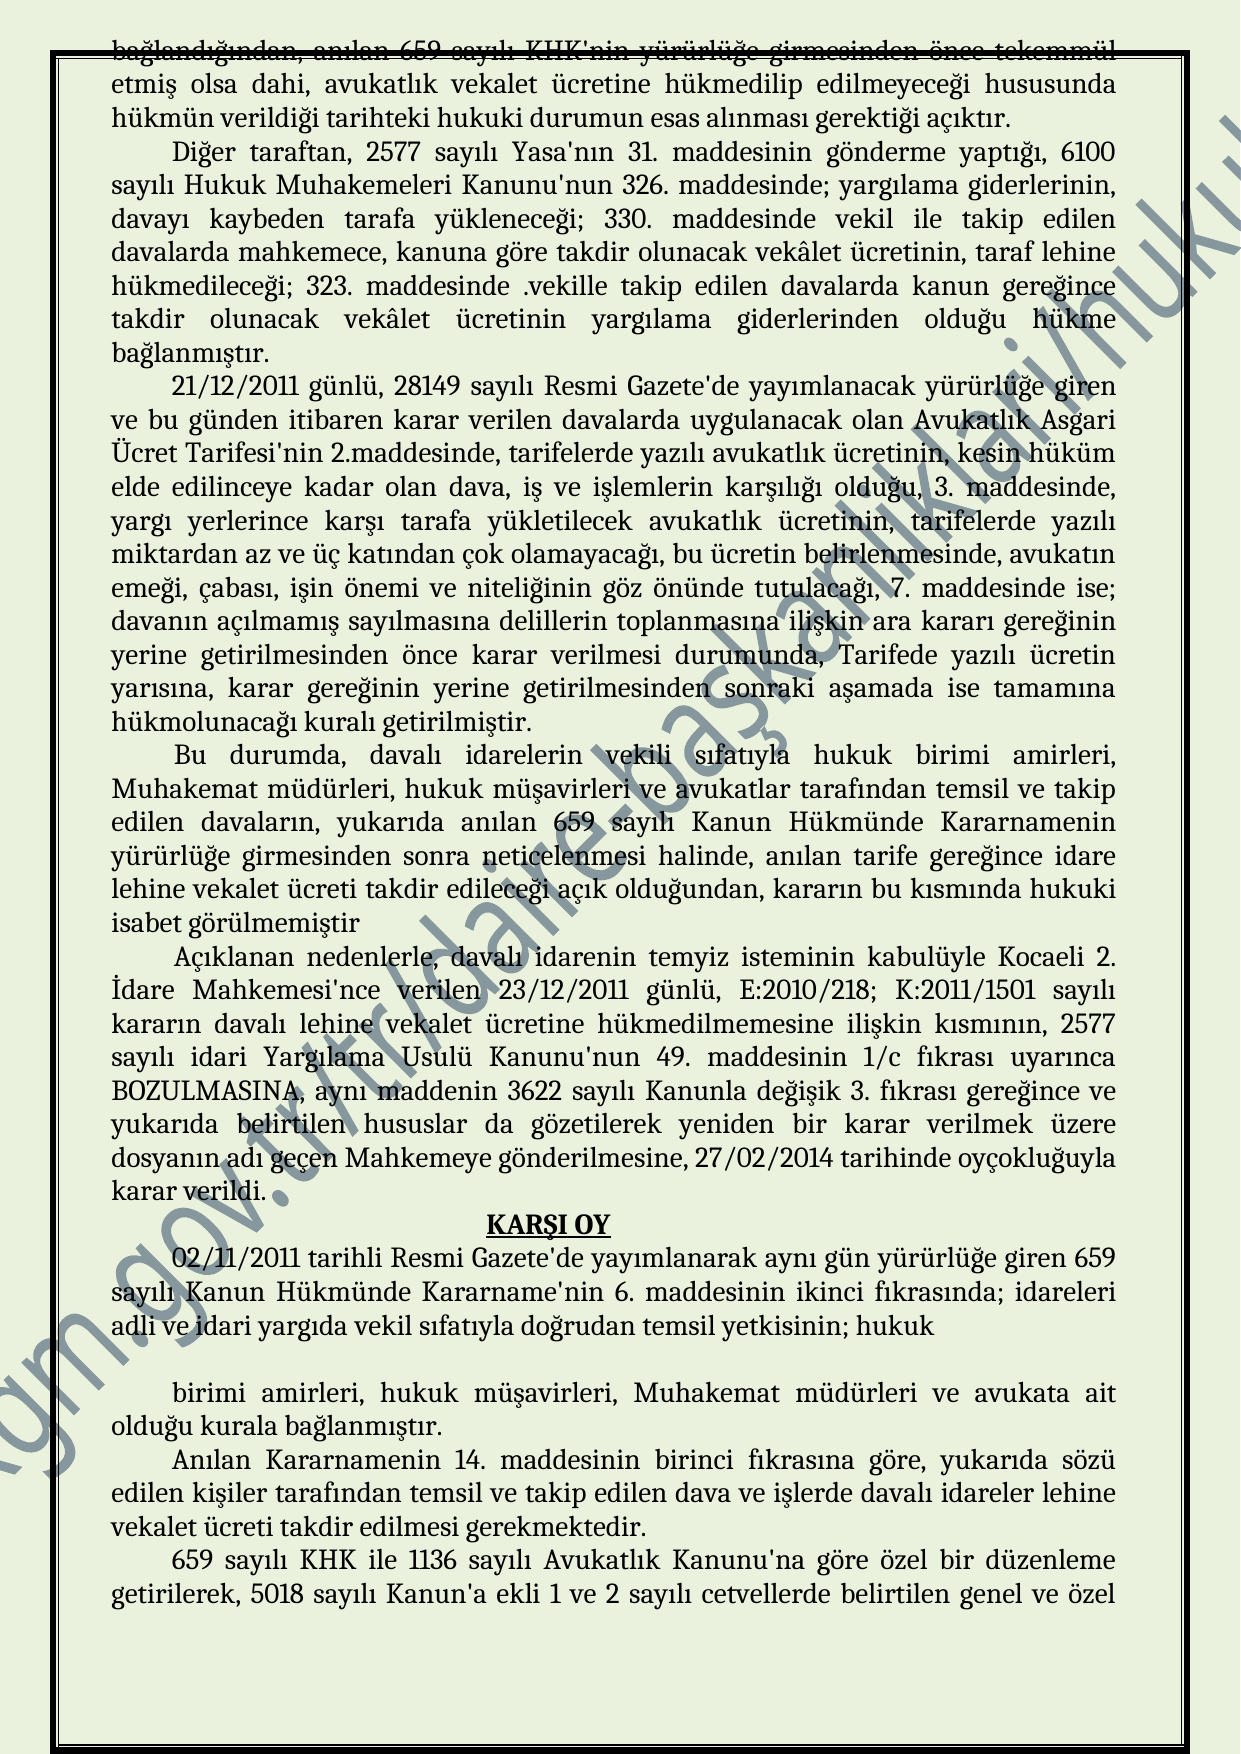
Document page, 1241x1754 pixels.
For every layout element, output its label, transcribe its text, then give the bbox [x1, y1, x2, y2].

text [111, 34, 1118, 50]
text birimi amirleri, hukuk müşavirleri, Muhakemat müdürleri ve avukata ait olduğu kurala bağlanmıştır. [111, 1376, 1118, 1443]
text 21/12/2011 günlü, 28149 sayılı Resmi Gazete'de yayımlanacak yürürlüğe giren ve bu günden itibaren karar verilen davalarda uygulanacak olan Avukatlık Asgari Ücret Tarifesi'nin 2.maddesinde, tarifelerde yazılı avukatlık ücretinin, kesin hüküm elde edilinceye kadar olan dava, iş ve işlemlerin karşılığı olduğu, 3. maddesinde, yargı yerlerince karşı tarafa yükletilecek avukatlık ücretinin, tarifelerde yazılı miktardan az ve üç katından çok olamayacağı, bu ücretin belirlenmesinde, avukatın emeği, çabası, işin önemi ve niteliğinin göz önünde tutulacağı, 7. maddesinde ise; davanın açılmamış sayılmasına delillerin toplanmasına ilişkin ara kararı gereğinin yerine getirilmesinden önce karar verilmesi durumunda, Tarifede yazılı ücretin yarısına, karar gereğinin yerine getirilmesinden sonraki aşamada ise tamamına hükmolunacağı kuralı getirilmiştir. [111, 369, 1118, 738]
text Diğer taraftan, 2577 sayılı Yasa'nın 31. maddesinin gönderme yaptığı, 6100 sayılı Hukuk Muhakemeleri Kanunu'nun 326. maddesinde; yargılama giderlerinin, davayı kaybeden tarafa yükleneceği; 330. maddesinde vekil ile takip edilen davalarda mahkemece, kanuna göre takdir olunacak vekâlet ücretinin, taraf lehine hükmedileceği; 323. maddesinde .vekille takip edilen davalarda kanun gereğince takdir olunacak vekâlet ücretinin yargılama giderlerinden olduğu hükme bağlanmıştır. [111, 135, 1118, 369]
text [111, 59, 1118, 135]
text Anılan Kararnamenin 14. maddesinin birinci fıkrasına göre, yukarıda sözü edilen kişiler tarafından temsil ve takip edilen dava ve işlerde davalı idareler lehine vekalet ücreti takdir edilmesi gerekmektedir. [111, 1443, 1118, 1543]
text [111, 1543, 1118, 1611]
text KARŞI OY [411, 1208, 1118, 1242]
text Bu durumda, davalı idarelerin vekili sıfatıyla hukuk birimi amirleri, Muhakemat müdürleri, hukuk müşavirleri ve avukatlar tarafından temsil ve takip edilen davaların, yukarıda anılan 659 sayılı Kanun Hükmünde Kararnamenin yürürlüğe girmesinden sonra neticelenmesi halinde, anılan tarife gereğince idare lehine vekalet ücreti takdir edileceği açık olduğundan, kararın bu kısmında hukuki isabet görülmemiştir [111, 738, 1118, 940]
text 02/11/2011 tarihli Resmi Gazete'de yayımlanarak aynı gün yürürlüğe giren 659 sayılı Kanun Hükmünde Kararname'nin 6. maddesinin ikinci fıkrasında; idareleri adli ve idari yargıda vekil sıfatıyla doğrudan temsil yetkisinin; hukuk [111, 1242, 1118, 1342]
text Açıklanan nedenlerle, davalı idarenin temyiz isteminin kabulüyle Kocaeli 2. İdare Mahkemesi'nce verilen 23/12/2011 günlü, E:2010/218; K:2011/1501 sayılı kararın davalı lehine vekalet ücretine hükmedilmemesine ilişkin kısmının, 2577 sayılı idari Yargılama Usulü Kanunu'nun 49. maddesinin 1/c fıkrası uyarınca BOZULMASINA, aynı maddenin 3622 sayılı Kanunla değişik 3. fıkrası gereğince ve yukarıda belirtilen hususlar da gözetilerek yeniden bir karar verilmek üzere dosyanın adı geçen Mahkemeye gönderilmesine, 27/02/2014 tarihinde oyçokluğuyla karar verildi. [111, 940, 1118, 1208]
